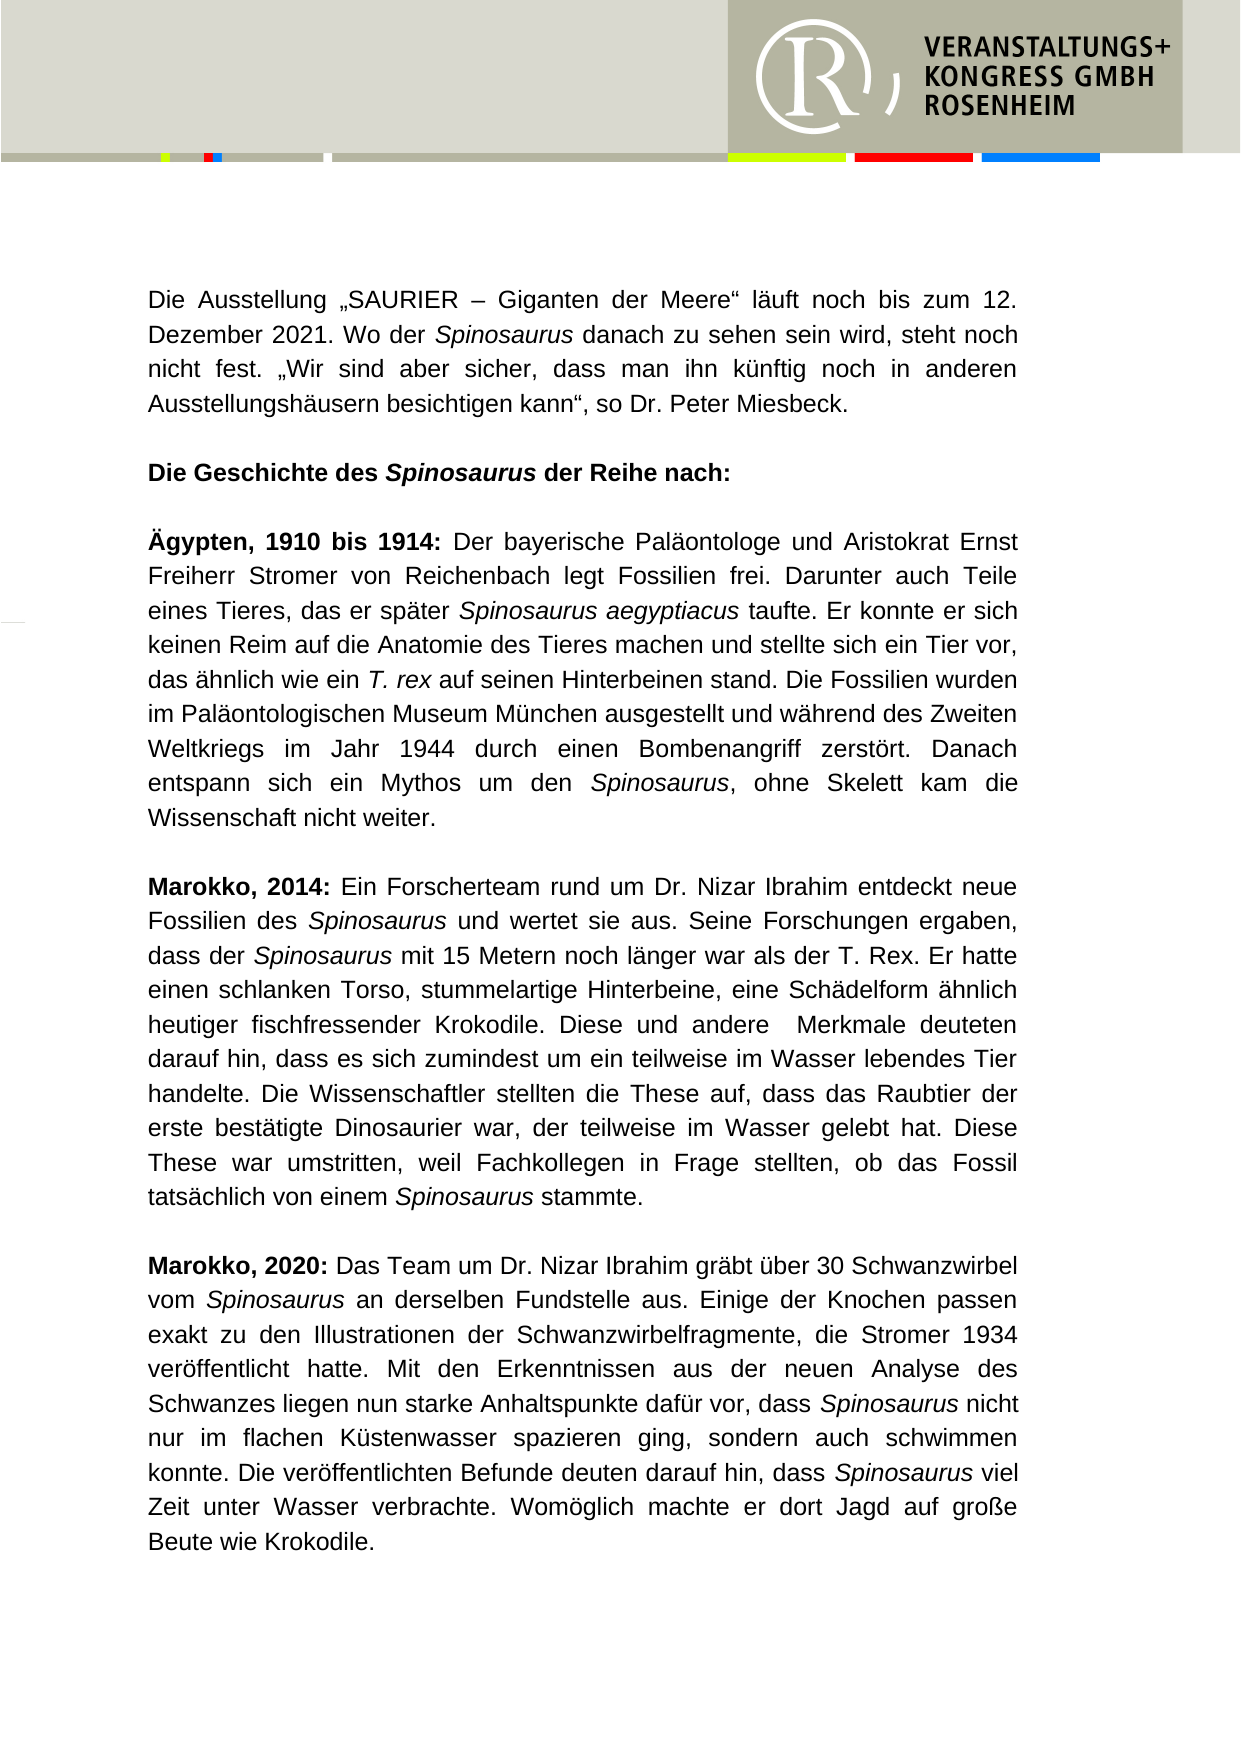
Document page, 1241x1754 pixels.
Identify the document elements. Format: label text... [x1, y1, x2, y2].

text Die Ausstellung „SAURIER – Giganten der Meere“ läuft noch bis zum 12. Dezember 2021. Wo der Spinosaurus danach zu sehen sein wird, steht noch nicht fest. „Wir sind aber sicher, dass man ihn künftig noch in anderen Ausstellungshäusern besichtigen kann“, so Dr. Peter Miesbeck. [148, 286, 1019, 418]
text Marokko, 2020: Das Team um Dr. Nizar Ibrahim gräbt über 30 Schwanzwirbel vom Spinosaurus an derselben Fundstelle aus. Einige der Knochen passen exakt zu den Illustrationen der Schwanzwirbelfragmente, die Stromer 1934 veröffentlicht hatte. Mit den Erkenntnissen aus der neuen Analyse des Schwanzes liegen nun starke Anhaltspunkte dafür vor, dass Spinosaurus nicht nur im flachen Küstenwasser spazieren ging, sondern auch schwimmen konnte. Die veröffentlichten Befunde deuten darauf hin, dass Spinosaurus viel Zeit unter Wasser verbrachte. Womöglich machte er dort Jagd auf große Beute wie Krokodile. [148, 1251, 1019, 1556]
text Marokko, 2014: Ein Forscherteam rund um Dr. Nizar Ibrahim entdeckt neue Fossilien des Spinosaurus und wertet sie aus. Seine Forschungen ergaben, dass der Spinosaurus mit 15 Metern noch länger war als der T. Rex. Er hatte einen schlanken Torso, stummelartige Hinterbeine, eine Schädelform ähnlich heutiger fischfressender Krokodile. Diese und andere Merkmale deuteten darauf hin, dass es sich zumindest um ein teilweise im Wasser lebendes Tier handelte. Die Wissenschaftler stellten die These auf, dass das Raubtier der erste bestätigte Dinosaurier war, der teilweise im Wasser gelebt hat. Diese These war umstritten, weil Fachkollegen in Frage stellten, ob das Fossil tatsächlich von einem Spinosaurus stammte. [148, 872, 1019, 1211]
text Ägypten, 1910 bis 1914: Der bayerische Paläontologe und Aristokrat Ernst Freiherr Stromer von Reichenbach legt Fossilien frei. Darunter auch Teile eines Tieres, das er später Spinosaurus aegyptiacus taufte. Er konnte er sich keinen Reim auf die Anatomie des Tieres machen und stellte sich ein Tier vor, das ähnlich wie ein T. rex auf seinen Hinterbeinen stand. Die Fossilien wurden im Paläontologischen Museum München ausgestellt und während des Zweiten Weltkriegs im Jahr 1944 durch einen Bombenangriff zerstört. Danach entspann sich ein Mythos um den Spinosaurus, ohne Skelett kam die Wissenschaft nicht weiter. [148, 527, 1019, 831]
text Die Geschichte des Spinosaurus der Reihe nach: [148, 458, 1019, 487]
picture [1, 0, 1241, 1754]
